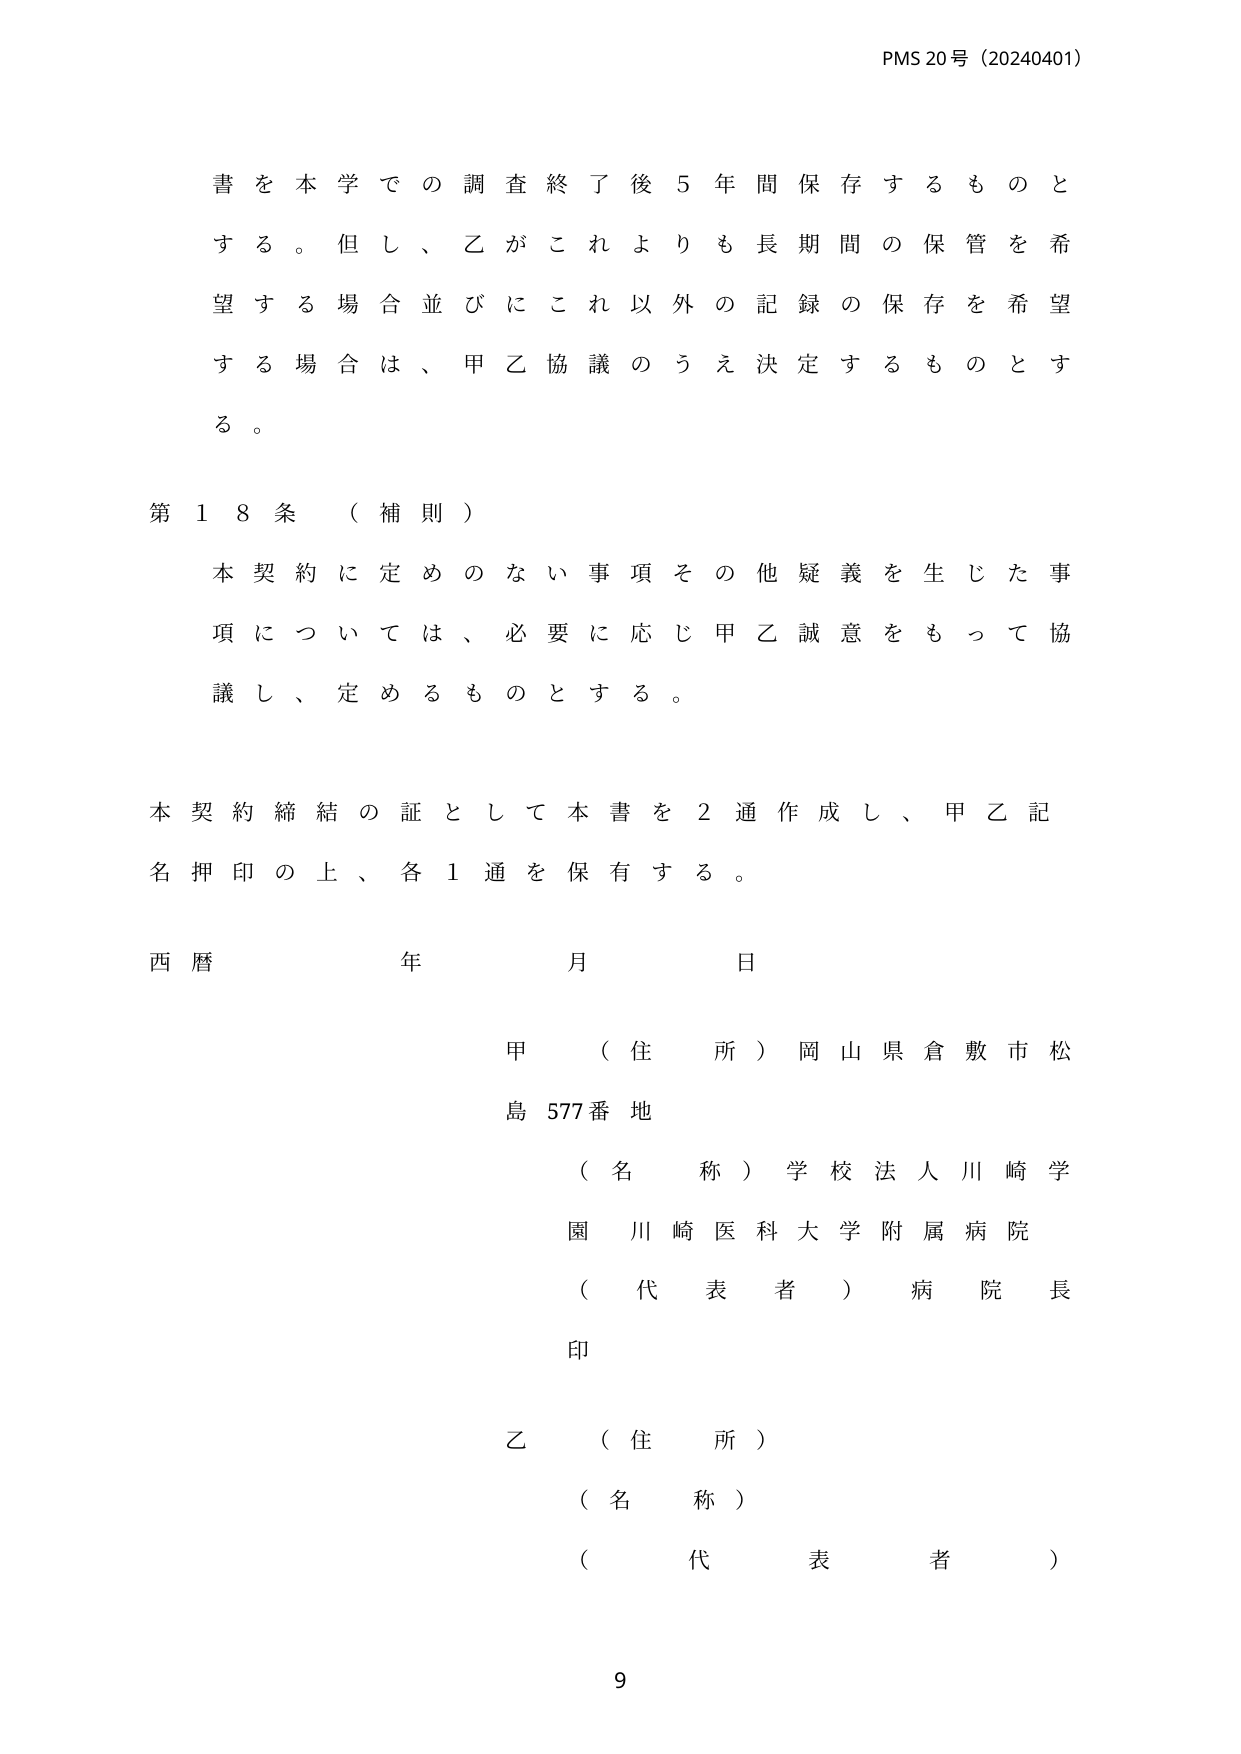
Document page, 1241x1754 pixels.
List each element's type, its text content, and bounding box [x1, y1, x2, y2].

text 甲 （住 所）岡山県倉敷市松島577番地 [503, 1020, 1091, 1140]
text （名 称）学校法人川崎学園 川崎医科大学附属病院 [548, 1140, 1091, 1259]
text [193, 153, 1091, 452]
text 西暦 年 月 日 [149, 931, 1091, 991]
list （補則） [149, 482, 1091, 542]
text （名 称） [547, 1469, 1091, 1529]
text 本契約に定めのない事項その他疑義を生じた事項については、必要に応じ甲乙誠意をもって協議し、定めるものとする。 [193, 542, 1091, 721]
text 乙 （住 所） [503, 1409, 1091, 1469]
text 本契約締結の証として本書を２通作成し、甲乙記名押印の上、各１通を保有する。 [149, 781, 1091, 901]
text （代表者）病院長 印 [548, 1259, 1091, 1379]
text （代表者） 印 [547, 1529, 1091, 1588]
